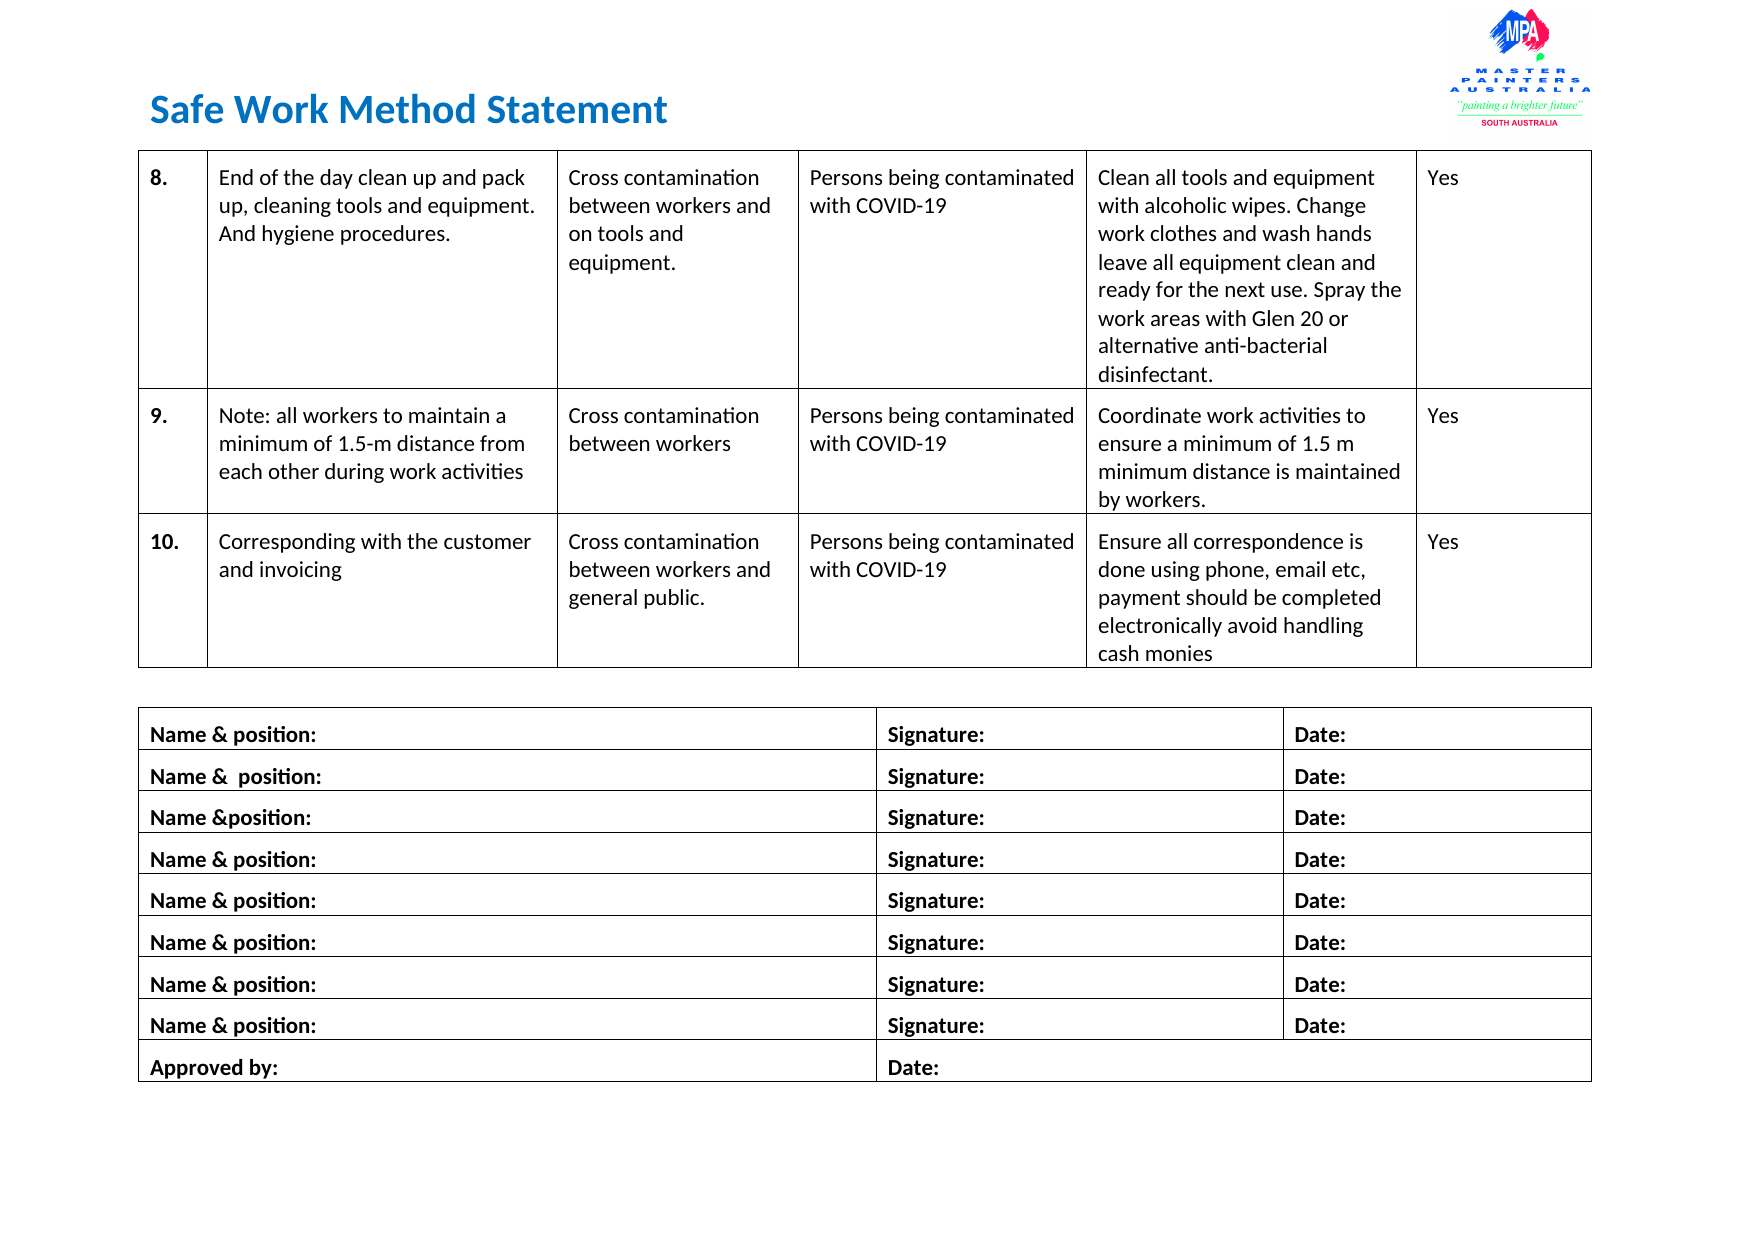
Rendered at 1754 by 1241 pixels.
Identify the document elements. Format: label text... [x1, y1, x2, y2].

table_cell Date: [1284, 874, 1591, 915]
picture [1450, 9, 1590, 146]
table_cell Note: all workers to maintain a minimum of 1.5-m distance from each other during work activities [208, 389, 557, 513]
table_header Signature: [877, 708, 1283, 748]
table_cell 8. [139, 151, 207, 388]
table_cell Name & position: [139, 957, 876, 998]
table_cell Date: [1284, 833, 1591, 873]
table_cell Cross contamination between workers [558, 389, 798, 513]
table_cell Yes [1417, 514, 1591, 667]
table_cell Coordinate work activities to ensure a minimum of 1.5 m minimum distance is maintained by workers. [1087, 389, 1416, 513]
table_cell Approved by: [139, 1040, 876, 1081]
table_cell 10. [139, 514, 207, 667]
table_cell Signature: [877, 833, 1283, 873]
table_cell Yes [1417, 151, 1591, 388]
table_cell Name &position: [139, 791, 876, 832]
table_cell Name & position: [139, 874, 876, 915]
table_header Name & position: [139, 708, 876, 748]
table_cell Date: [1284, 957, 1591, 998]
table_cell Signature: [877, 874, 1283, 915]
table_cell Date: [877, 1040, 1591, 1081]
table_cell Signature: [877, 916, 1283, 956]
table_cell Ensure all correspondence is done using phone, email etc, payment should be completed electronically avoid handling cash monies [1087, 514, 1416, 667]
table_cell Signature: [877, 791, 1283, 832]
table_cell Persons being contaminated with COVID-19 [799, 389, 1086, 513]
table_cell Cross contamination between workers and on tools and equipment. [558, 151, 798, 388]
table_cell Signature: [877, 957, 1283, 998]
table_cell Date: [1284, 791, 1591, 832]
table_cell Yes [1417, 389, 1591, 513]
table_cell Date: [1284, 999, 1591, 1039]
table_cell End of the day clean up and pack up, cleaning tools and equipment. And hygiene procedures. [208, 151, 557, 388]
table_cell Persons being contaminated with COVID-19 [799, 151, 1086, 388]
table_cell Date: [1284, 916, 1591, 956]
table_cell Persons being contaminated with COVID-19 [799, 514, 1086, 667]
table_cell Date: [1284, 750, 1591, 790]
table_header Date: [1284, 708, 1591, 748]
table_cell Name & position: [139, 916, 876, 956]
table_cell Corresponding with the customer and invoicing [208, 514, 557, 667]
table_cell Name & position: [139, 999, 876, 1039]
table_cell Cross contamination between workers and general public. [558, 514, 798, 667]
table_cell Signature: [877, 750, 1283, 790]
table_cell Signature: [877, 999, 1283, 1039]
table_cell Name & position: [139, 833, 876, 873]
table_cell Name & position: [139, 750, 876, 790]
table_cell Clean all tools and equipment with alcoholic wipes. Change work clothes and wash hands leave all equipment clean and ready for the next use. Spray the work areas with Glen 20 or alternative anti-bacterial disinfectant. [1087, 151, 1416, 388]
table_cell 9. [139, 389, 207, 513]
